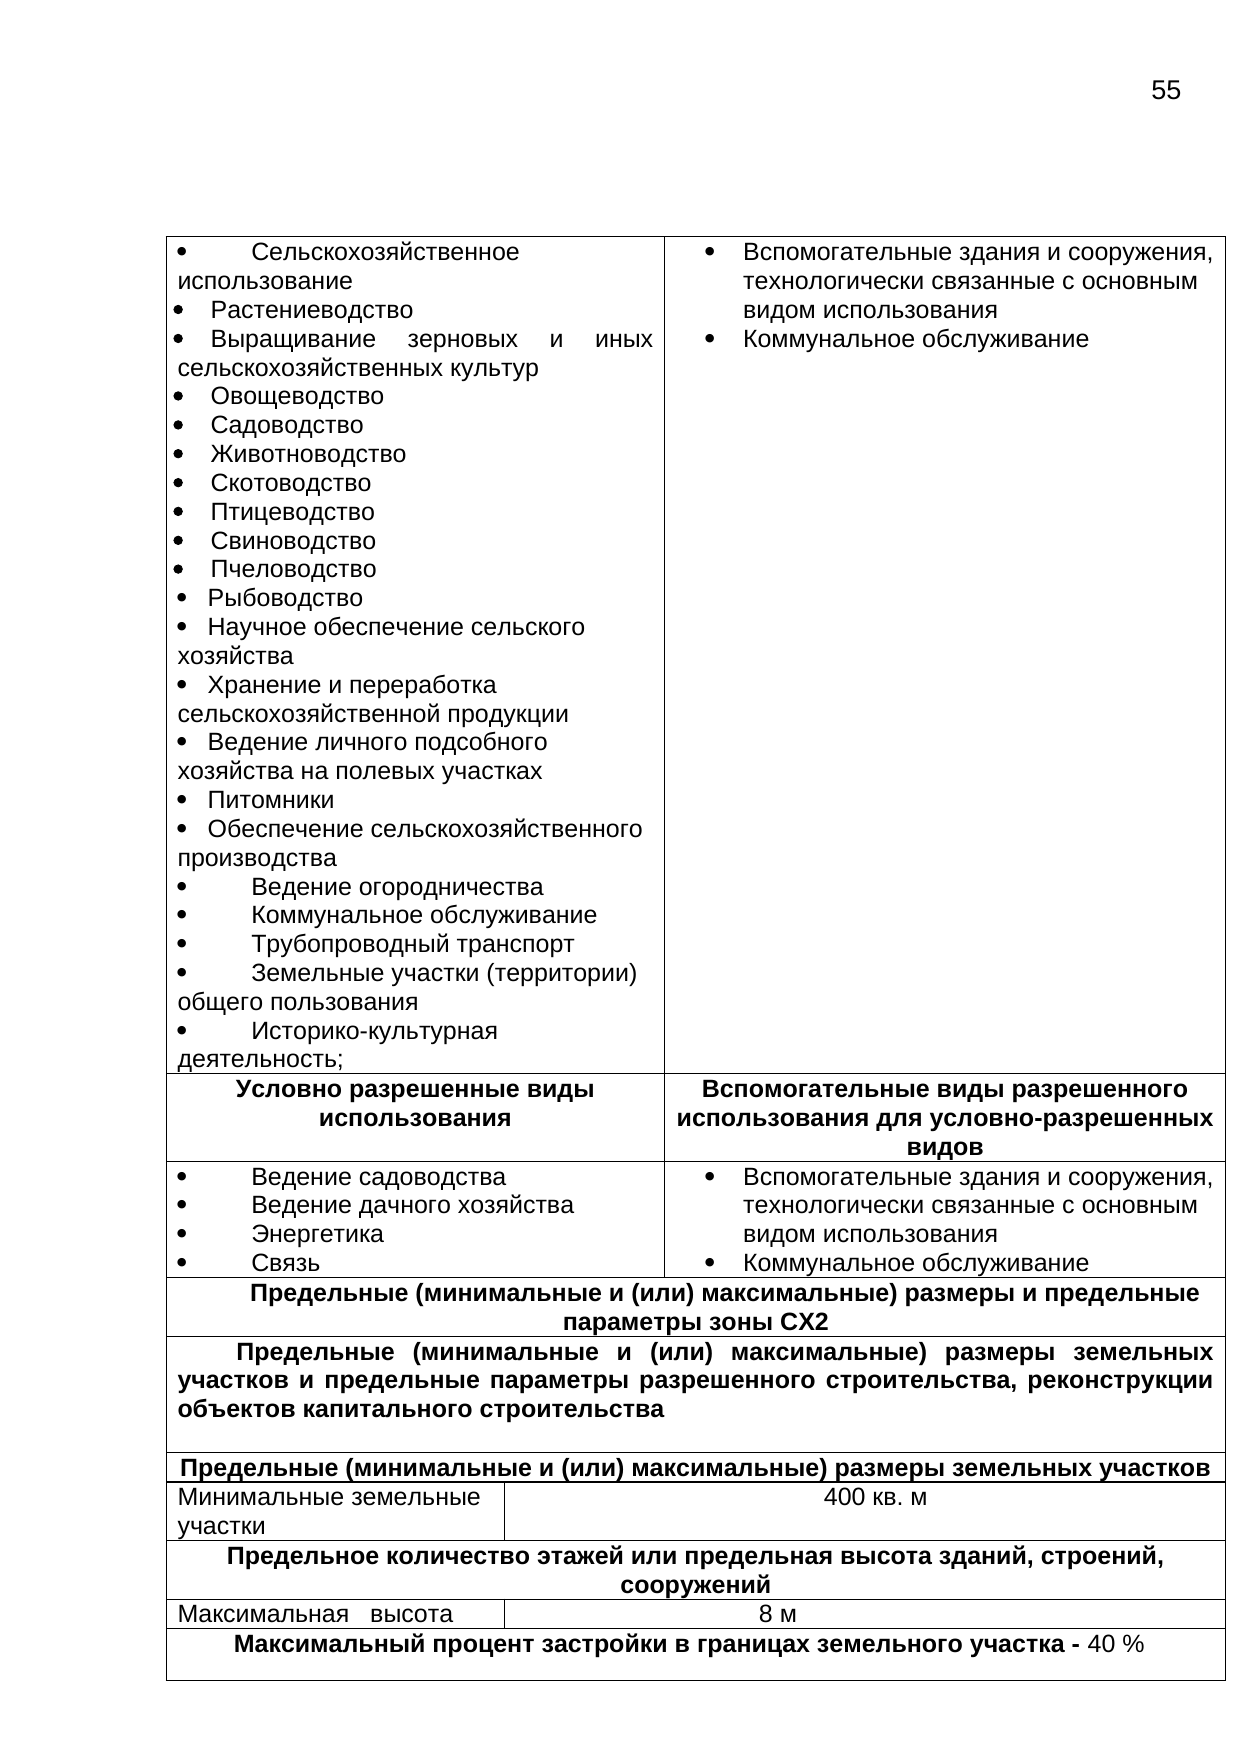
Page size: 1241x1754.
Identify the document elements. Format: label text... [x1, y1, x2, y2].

table_cell Максимальный процент застройки в границах земельного участка - 40 % [167, 1629, 1225, 1680]
table_cell Предельное количество этажей или предельная высота зданий, строений, сооружений [167, 1541, 1225, 1598]
table_cell Предельные (минимальные и (или) максимальные) размеры и предельные параметры зоны СХ2 [167, 1278, 1225, 1336]
table_cell Предельные (минимальные и (или) максимальные) размеры земельных участков и предельные параметры разрешенного строительства, реконструкции объектов капитального строительства [167, 1337, 1225, 1452]
table_cell Условно разрешенные виды использования [167, 1074, 664, 1161]
table_cell Вспомогательные здания и сооружения, технологически связанные с основным видом использования Коммунальное обслуживание [665, 1162, 1225, 1277]
table_cell Ведение садоводства Ведение дачного хозяйства Энергетика Связь [167, 1162, 664, 1277]
table_cell 8 м [505, 1600, 1225, 1628]
table_cell 400 кв. м [505, 1483, 1225, 1540]
table_cell Вспомогательные виды разрешенного использования для условно-разрешенных видов [665, 1074, 1225, 1161]
table_cell Максимальная высота [167, 1600, 504, 1628]
table_cell Предельные (минимальные и (или) максимальные) размеры земельных участков [167, 1453, 1225, 1481]
table_cell Сельскохозяйственное использование Растениеводство Выращивание зерновых и иных сельскохозяйственных культур Овощеводство Садоводство Животноводство Скотоводство Птицеводство Свиноводство Пчеловодство Рыбоводство Научное обеспечение сельского хозяйства Хранение и переработка сельскохозяйственной продукции Ведение личного подсобного хозяйства на полевых участках Питомники Обеспечение сельскохозяйственного производства Ведение огородничества Коммунальное обслуживание Трубопроводный транспорт Земельные участки (территории) общего пользования Историко-культурная деятельность; [167, 237, 664, 1073]
table_cell Вспомогательные здания и сооружения, технологически связанные с основным видом использования Коммунальное обслуживание [665, 237, 1225, 1073]
table_cell Минимальные земельные участки [167, 1483, 504, 1540]
